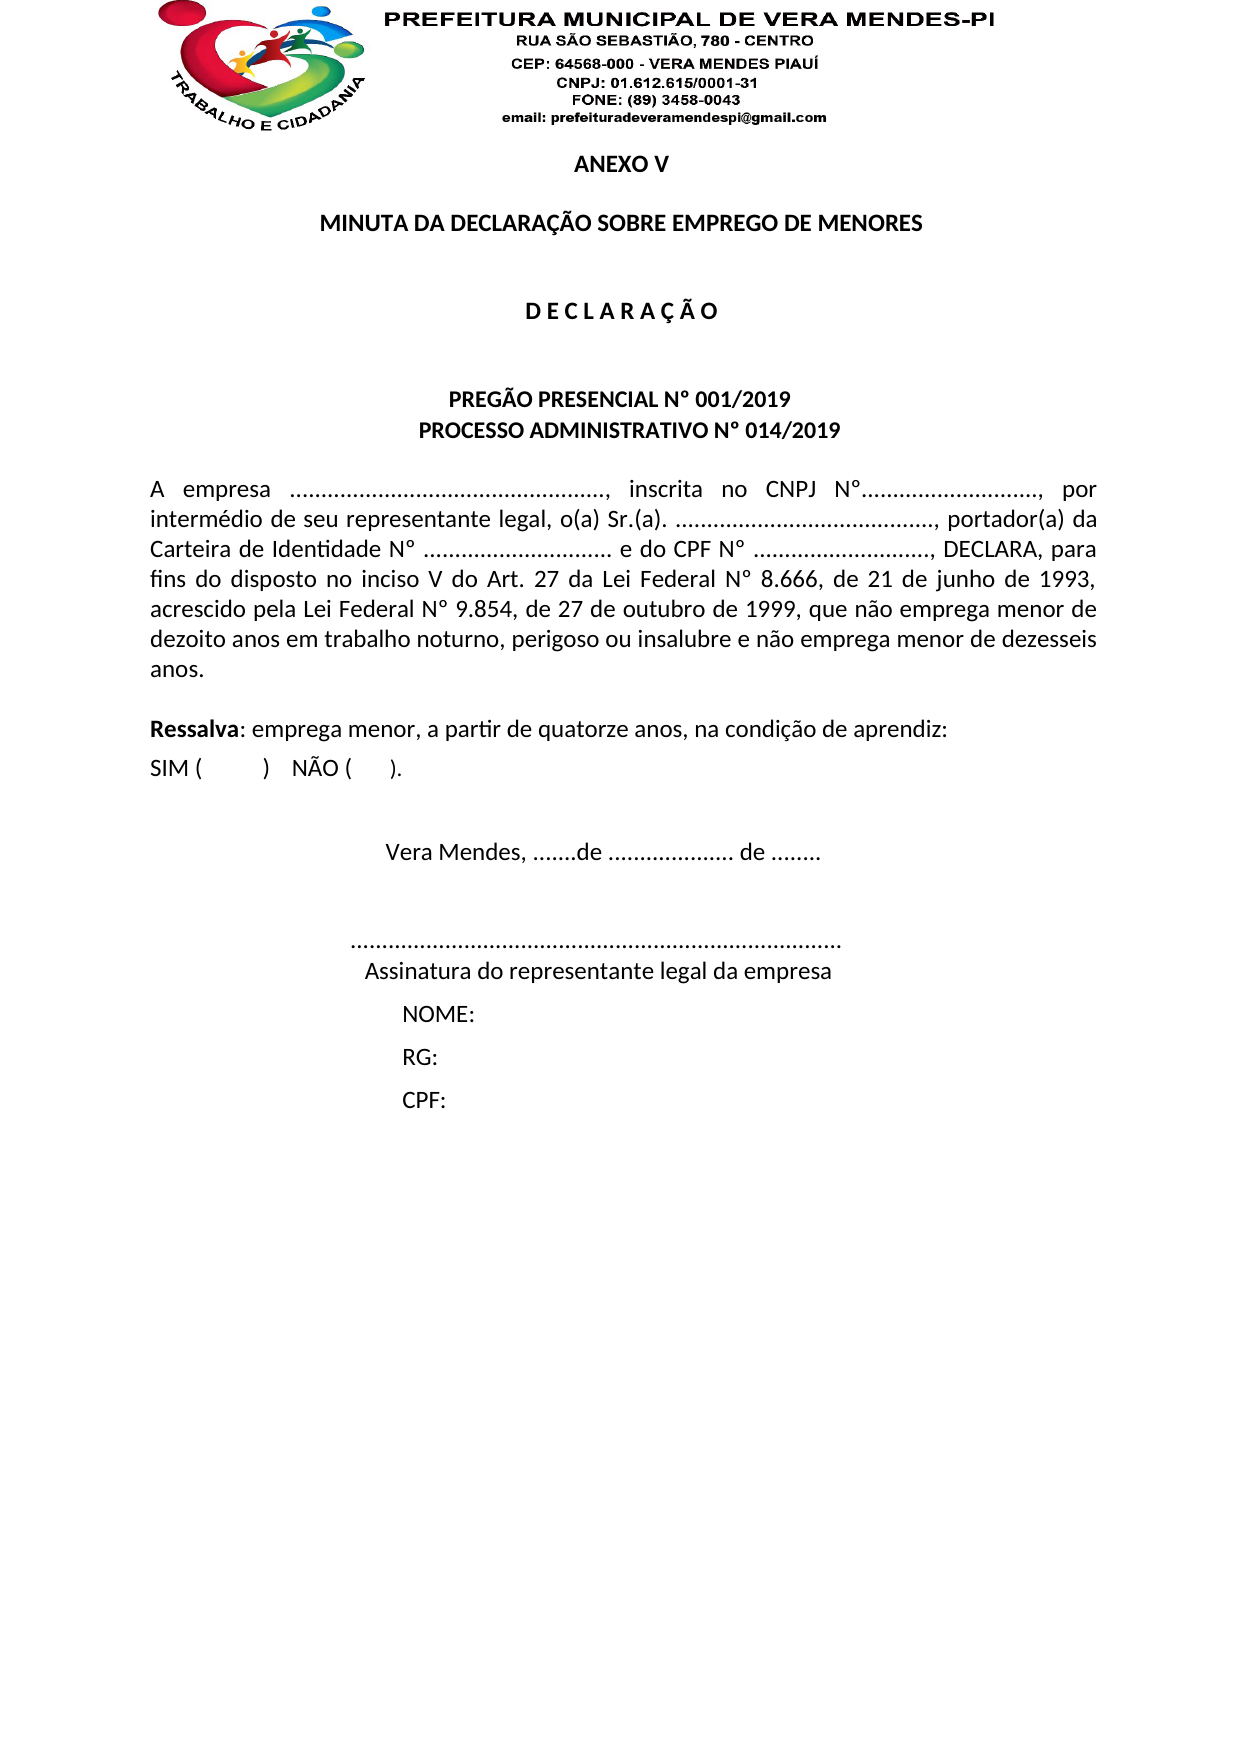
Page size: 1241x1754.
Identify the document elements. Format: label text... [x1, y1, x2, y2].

text CPF: [402, 1084, 1093, 1115]
text A empresa .................................................., inscrita no CNPJ Nº............................, por intermédio de seu representante legal, o(a) Sr.(a). ........................................., portador(a) da Carteira de Identidade Nº .............................. e do CPF Nº ............................, DECLARA, para fins do disposto no inciso V do Art. 27 da Lei Federal Nº 8.666, de 21 de junho de 1993, acrescido pela Lei Federal Nº 9.854, de 27 de outubro de 1999, que não emprega menor de dezoito anos em trabalho noturno, perigoso ou insalubre e não emprega menor de dezesseis anos. [150, 474, 1099, 684]
text Ressalva: emprega menor, a partir de quatorze anos, na condição de aprendiz: [150, 713, 1093, 744]
text Assinatura do representante legal da empresa [364, 955, 1093, 986]
text PREGÃO PRESENCIAL Nº 001/2019 [150, 384, 1084, 414]
text NOME: [402, 998, 1093, 1029]
text D E C L A R A Ç Ã O [150, 295, 1093, 326]
text PROCESSO ADMINISTRATIVO Nº 014/2019 [175, 415, 1084, 444]
text Vera Mendes, .......de .................... de ........ [385, 837, 1093, 867]
text .............................................................................. [350, 924, 1093, 955]
text MINUTA DA DECLARAÇÃO SOBRE EMPREGO DE MENORES [150, 207, 1093, 238]
text ANEXO V [150, 148, 1093, 179]
text RG: [402, 1041, 1093, 1072]
text SIM ( ) NÃO ( ). [150, 752, 1093, 782]
picture [150, 0, 1036, 133]
